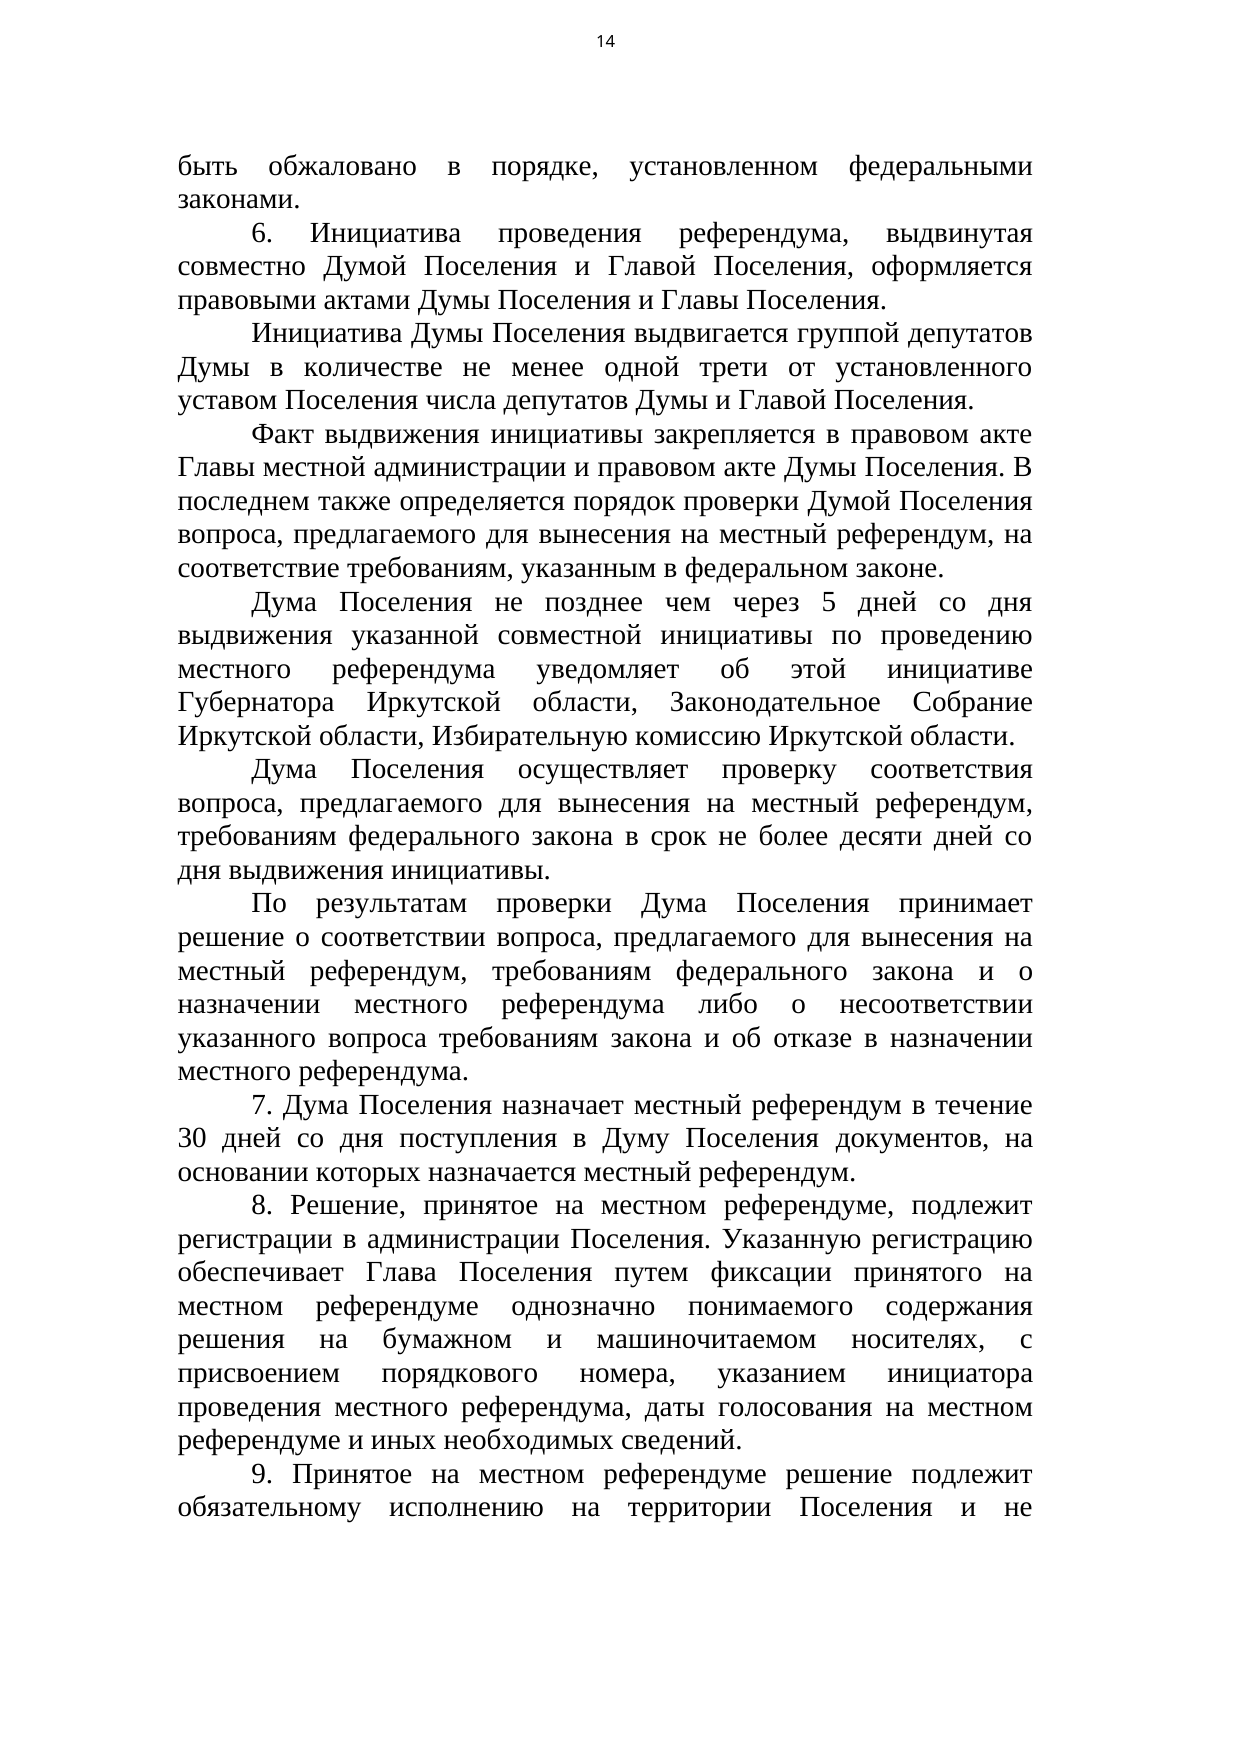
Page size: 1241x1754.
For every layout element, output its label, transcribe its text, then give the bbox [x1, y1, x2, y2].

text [177, 148, 1033, 215]
text Факт выдвижения инициативы закрепляется в правовом акте Главы местной администрации и правовом акте Думы Поселения. В последнем также определяется порядок проверки Думой Поселения вопроса, предлагаемого для вынесения на местный референдум, на соответствие требованиям, указанным в федеральном законе. [177, 416, 1033, 584]
text Инициатива Думы Поселения выдвигается группой депутатов Думы в количестве не менее одной трети от установленного уставом Поселения числа депутатов Думы и Главой Поселения. [177, 315, 1033, 416]
text По результатам проверки Дума Поселения принимает решение о соответствии вопроса, предлагаемого для вынесения на местный референдум, требованиям федерального закона и о назначении местного референдума либо о несоответствии указанного вопроса требованиям закона и об отказе в назначении местного референдума. [177, 886, 1033, 1087]
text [177, 1456, 1033, 1523]
text 8. Решение, принятое на местном референдуме, подлежит регистрации в администрации Поселения. Указанную регистрацию обеспечивает Глава Поселения путем фиксации принятого на местном референдуме однозначно понимаемого содержания решения на бумажном и машиночитаемом носителях, с присвоением порядкового номера, указанием инициатора проведения местного референдума, даты голосования на местном референдуме и иных необходимых сведений. [177, 1187, 1033, 1456]
text Дума Поселения осуществляет проверку соответствия вопроса, предлагаемого для вынесения на местный референдум, требованиям федерального закона в срок не более десяти дней со дня выдвижения инициативы. [177, 751, 1033, 886]
text 7. Дума Поселения назначает местный референдум в течение 30 дней со дня поступления в Думу Поселения документов, на основании которых назначается местный референдум. [177, 1087, 1033, 1187]
text Дума Поселения не позднее чем через 5 дней со дня выдвижения указанной совместной инициативы по проведению местного референдума уведомляет об этой инициативе Губернатора Иркутской области, Законодательное Собрание Иркутской области, Избирательную комиссию Иркутской области. [177, 584, 1033, 751]
text 6. Инициатива проведения референдума, выдвинутая совместно Думой Поселения и Главой Поселения, оформляется правовыми актами Думы Поселения и Главы Поселения. [177, 215, 1033, 315]
